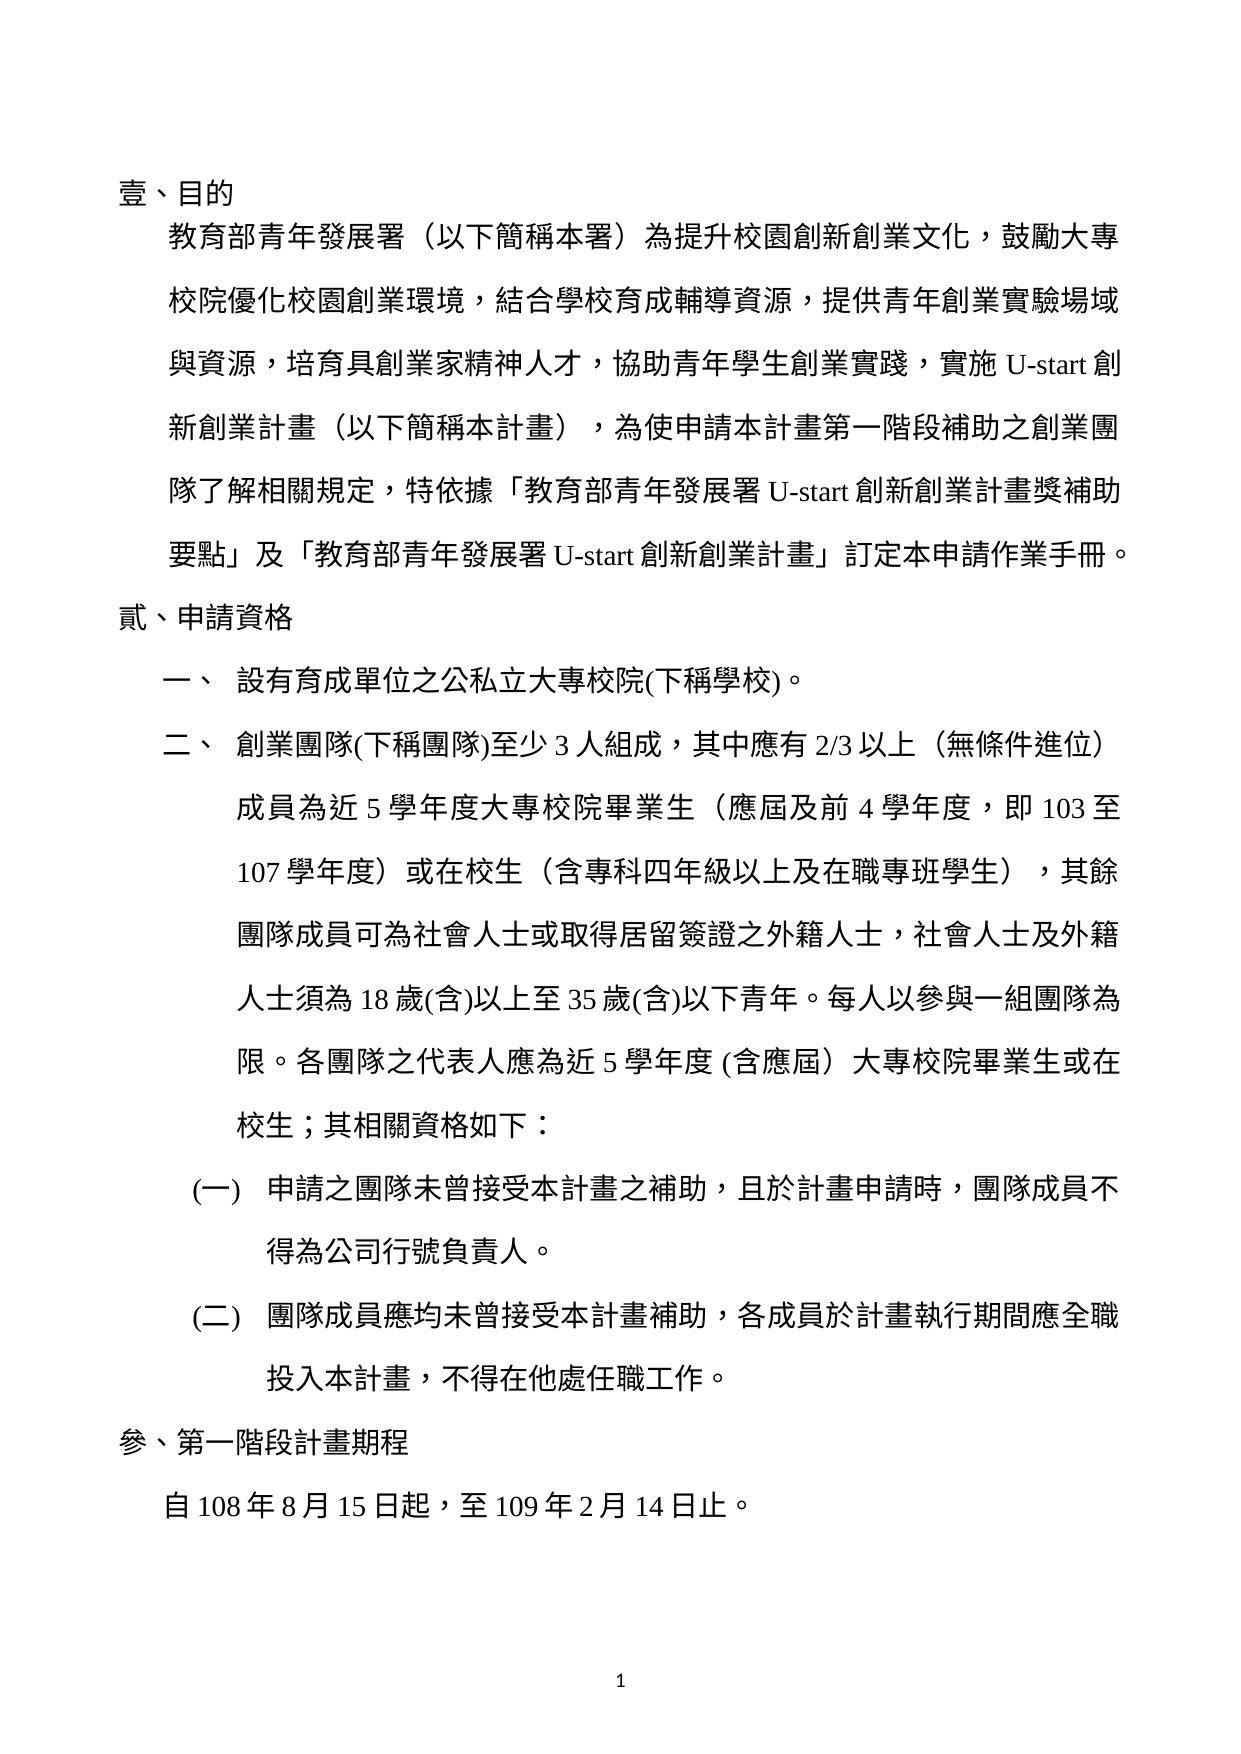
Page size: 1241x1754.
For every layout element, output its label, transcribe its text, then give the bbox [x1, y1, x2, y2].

list 貳、申請資格 [118, 594, 1122, 637]
list 創業團隊(下稱團隊)至少3人組成，其中應有2/3以上（無條件進位）成員為近5學年度大專校院畢業生（應屆及前4學年度，即103至107學年度）或在校生（含專科四年級以上及在職專班學生），其餘團隊成員可為社會人士或取得居留簽證之外籍人士，社會人士及外籍人士須為18歲(含)以上至35歲(含)以下青年。每人以參與一組團隊為限。各團隊之代表人應為近5學年度 (含應屆）大專校院畢業生或在校生；其相關資格如下： [162, 721, 1122, 1144]
text 教育部青年發展署（以下簡稱本署）為提升校園創新創業文化，鼓勵大專校院優化校園創業環境，結合學校育成輔導資源，提供青年創業實驗場域與資源，培育具創業家精神人才，協助青年學生創業實踐，實施U-start創新創業計畫（以下簡稱本計畫），為使申請本計畫第一階段補助之創業團隊了解相關規定，特依據「教育部青年發展署U-start創新創業計畫獎補助要點」及「教育部青年發展署U-start創新創業計畫」訂定本申請作業手冊。 [168, 214, 1122, 573]
text 自108年8月15日起，至109年2月14日止。 [118, 1483, 1122, 1525]
list 申請之團隊未曾接受本計畫之補助，且於計畫申請時，團隊成員不得為公司行號負責人。 [192, 1166, 1122, 1271]
text 壹、目的 [118, 166, 1122, 214]
list 團隊成員應均未曾接受本計畫補助，各成員於計畫執行期間應全職投入本計畫，不得在他處任職工作。 [192, 1292, 1122, 1398]
list 參、第一階段計畫期程 [118, 1419, 1122, 1462]
list 設有育成單位之公私立大專校院(下稱學校)。 [162, 658, 1122, 700]
